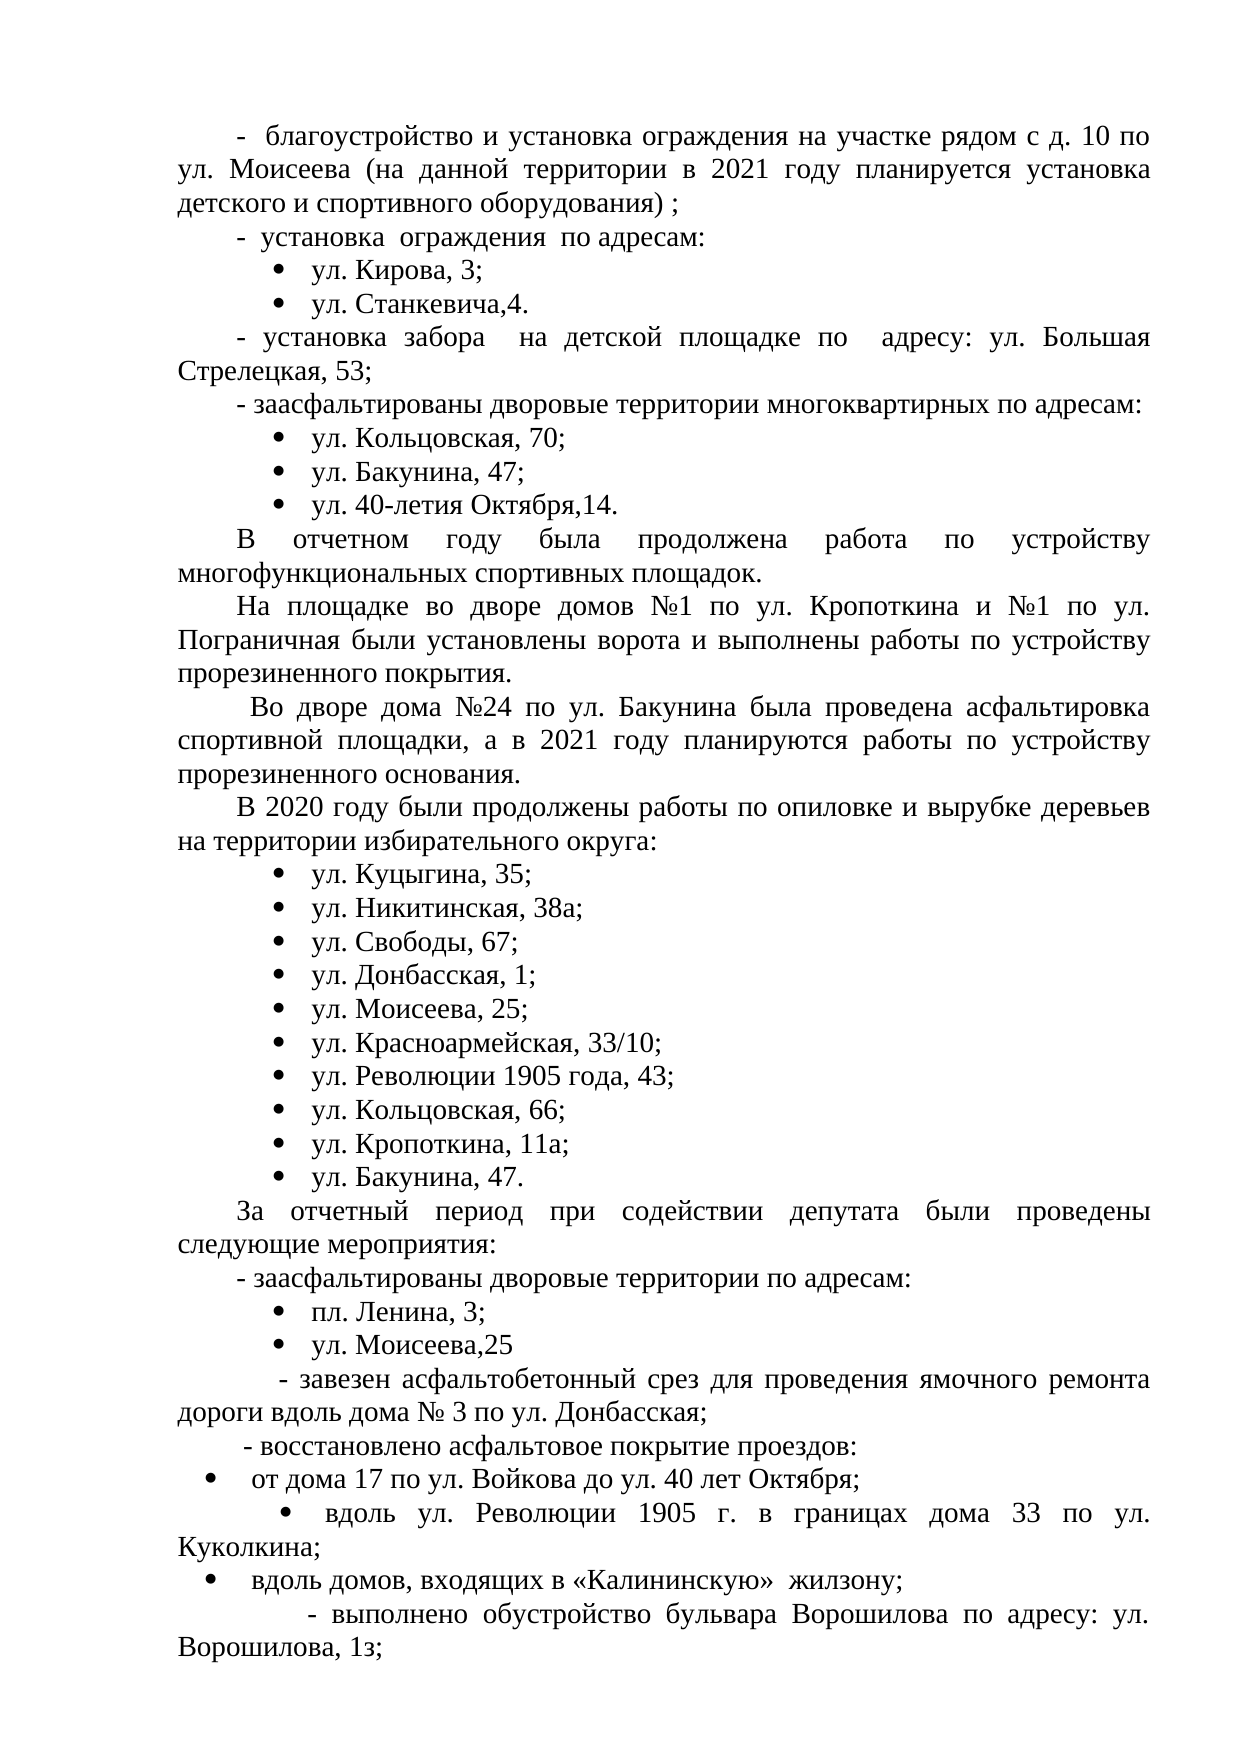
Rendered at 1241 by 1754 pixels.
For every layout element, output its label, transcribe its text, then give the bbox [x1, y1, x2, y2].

text - заасфальтированы дворовые территории по адресам: [177, 1260, 1152, 1294]
text На площадке во дворе домов №1 по ул. Кропоткина и №1 по ул. Пограничная были установлены ворота и выполнены работы по устройству прорезиненного покрытия. [177, 588, 1152, 689]
text Во дворе дома №24 по ул. Бакунина была проведена асфальтировка спортивной площадки, а в 2021 году планируются работы по устройству прорезиненного основания. [177, 689, 1152, 789]
list ул. Красноармейская, 33/10; [274, 1025, 1152, 1058]
list вдоль ул. Революции 1905 г. в границах дома 33 по ул. Куколкина; [177, 1495, 1152, 1562]
list ул. Бакунина, 47; [274, 454, 1152, 487]
list от дома 17 по ул. Войкова до ул. 40 лет Октября; [177, 1462, 1152, 1495]
text - установка забора на детской площадке по адресу: ул. Большая Стрелецкая, 53; [177, 319, 1152, 387]
list ул. Куцыгина, 35; [274, 857, 1152, 890]
list ул. Донбасская, 1; [274, 957, 1152, 991]
text - заасфальтированы дворовые территории многоквартирных по адресам: [177, 387, 1152, 420]
text - благоустройство и установка ограждения на участке рядом с д. 10 по ул. Моисеева (на данной территории в 2021 году планируется установка детского и спортивного оборудования) ; [177, 118, 1152, 219]
text - выполнено обустройство бульвара Ворошилова по адресу: ул. Ворошилова, 1з; [177, 1596, 1152, 1663]
text - установка ограждения по адресам: [177, 219, 1152, 252]
list ул. Никитинская, 38а; [274, 890, 1152, 924]
list ул. Революции 1905 года, 43; [274, 1058, 1152, 1092]
list ул. Кольцовская, 70; [274, 420, 1152, 454]
list ул. Моисеева, 25; [274, 991, 1152, 1025]
text За отчетный период при содействии депутата были проведены следующие мероприятия: [177, 1193, 1152, 1260]
list ул. Моисеева,25 [274, 1327, 1152, 1361]
list ул. Кольцовская, 66; [274, 1092, 1152, 1126]
text - восстановлено асфальтовое покрытие проездов: [177, 1428, 1152, 1462]
list ул. Кропоткина, 11а; [274, 1126, 1152, 1159]
text В 2020 году были продолжены работы по опиловке и вырубке деревьев на территории избирательного округа: [177, 789, 1152, 857]
list ул. Свободы, 67; [274, 924, 1152, 957]
text В отчетном году была продолжена работа по устройству многофункциональных спортивных площадок. [177, 521, 1152, 588]
list вдоль домов, входящих в «Калининскую» жилзону; [177, 1562, 1152, 1596]
list ул. Бакунина, 47. [274, 1159, 1152, 1193]
list пл. Ленина, 3; [274, 1294, 1152, 1327]
list ул. Станкевича,4. [274, 286, 1152, 319]
text - завезен асфальтобетонный срез для проведения ямочного ремонта дороги вдоль дома № 3 по ул. Донбасская; [177, 1361, 1152, 1428]
list ул. 40-летия Октября,14. [274, 487, 1152, 521]
list ул. Кирова, 3; [274, 252, 1152, 286]
